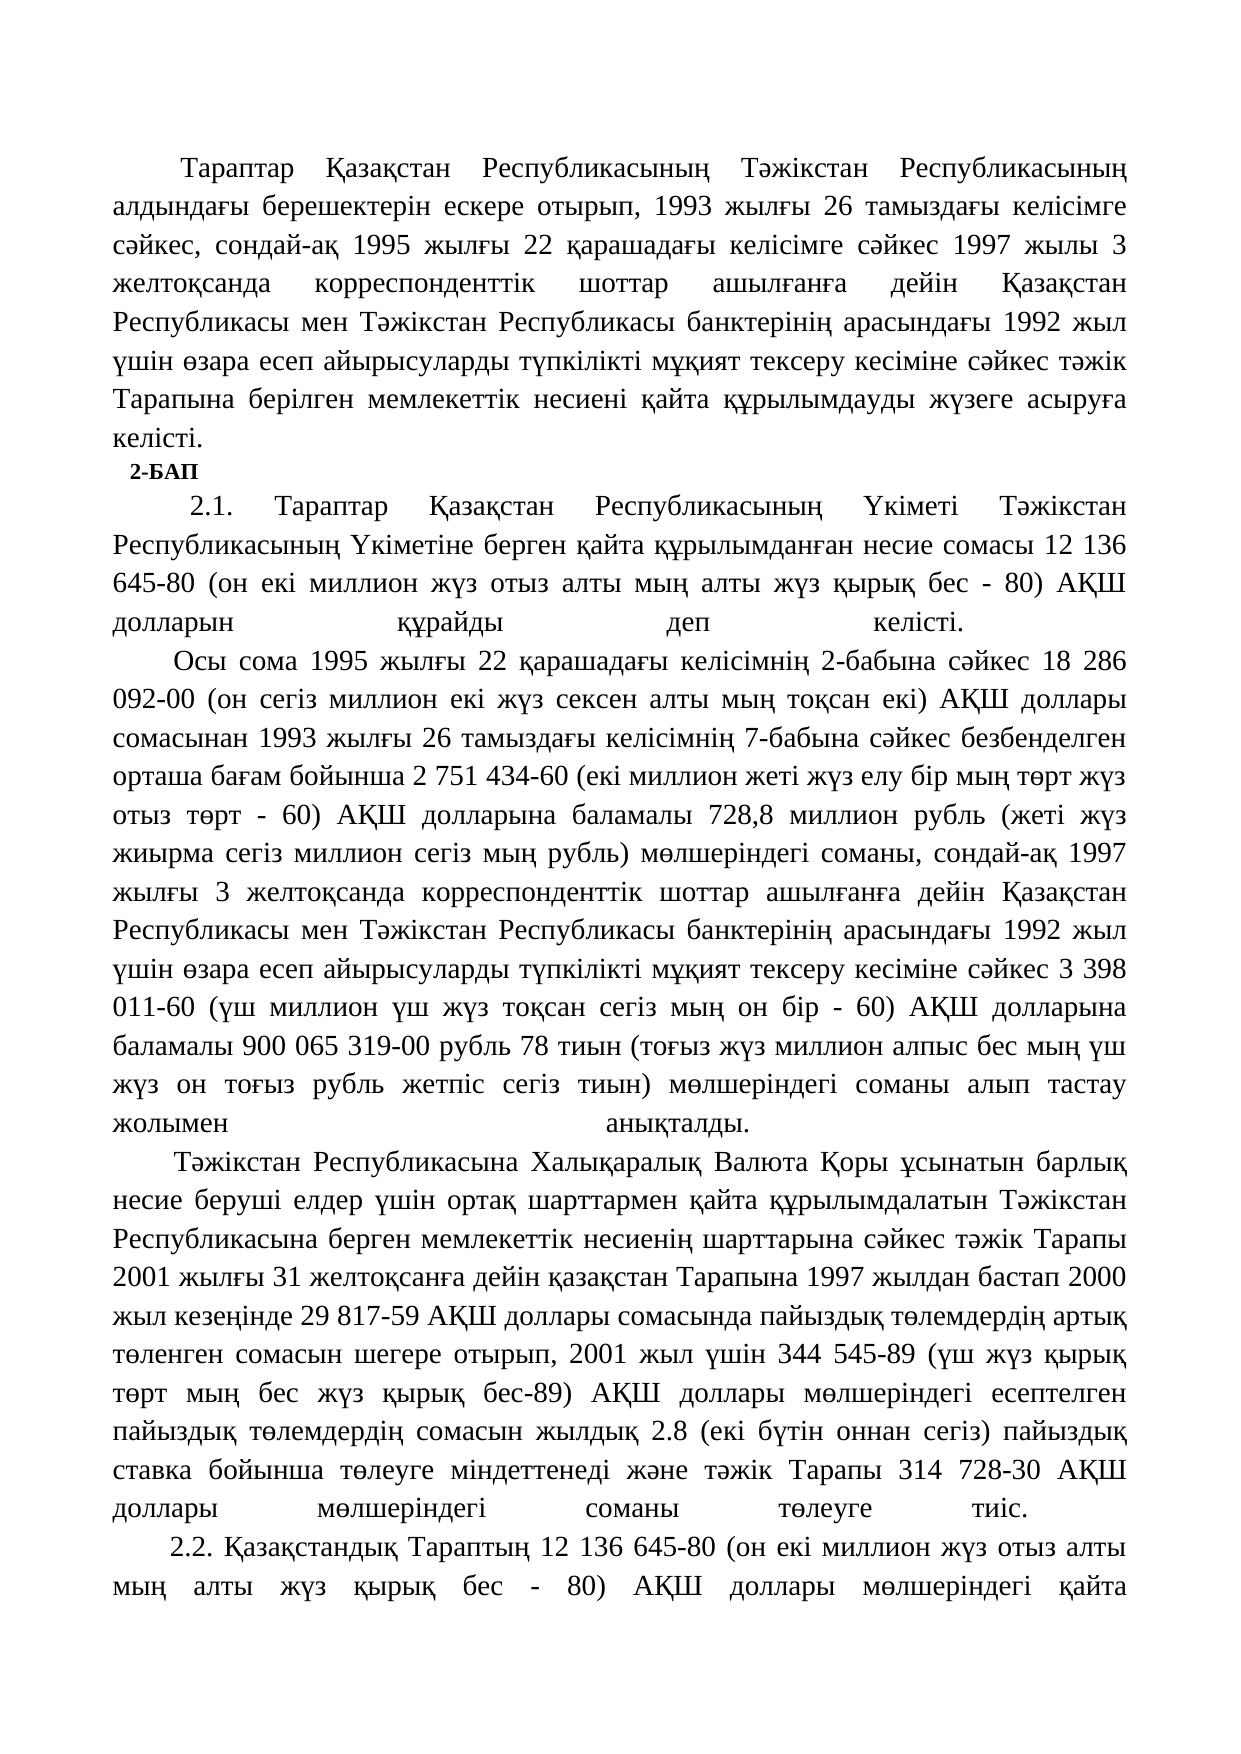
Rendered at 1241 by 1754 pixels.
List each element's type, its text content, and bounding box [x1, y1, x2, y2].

text 2-БАП [112, 458, 1128, 485]
text Тараптар Қазақстан Республикасының Тәжiкстан Республикасының алдындағы берешектерiн ескере отырып, 1993 жылғы 26 тамыздағы келiсiмге сәйкес, сондай-ақ 1995 жылғы 22 қарашадағы келiсiмге сәйкес 1997 жылы 3 желтоқсанда корреспонденттiк шоттар ашылғанға дейiн Қазақстан Республикасы мен Тәжiкстан Республикасы банктерiнiң арасындағы 1992 жыл үшiн өзара есеп айырысуларды түпкіліктi мұқият тексеру кесiмiне сәйкес тәжiк Тарапына берiлген мемлекеттiк несиенi қайта құрылымдауды жүзеге асыруға келiстi. [112, 150, 1128, 453]
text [112, 488, 1128, 1601]
